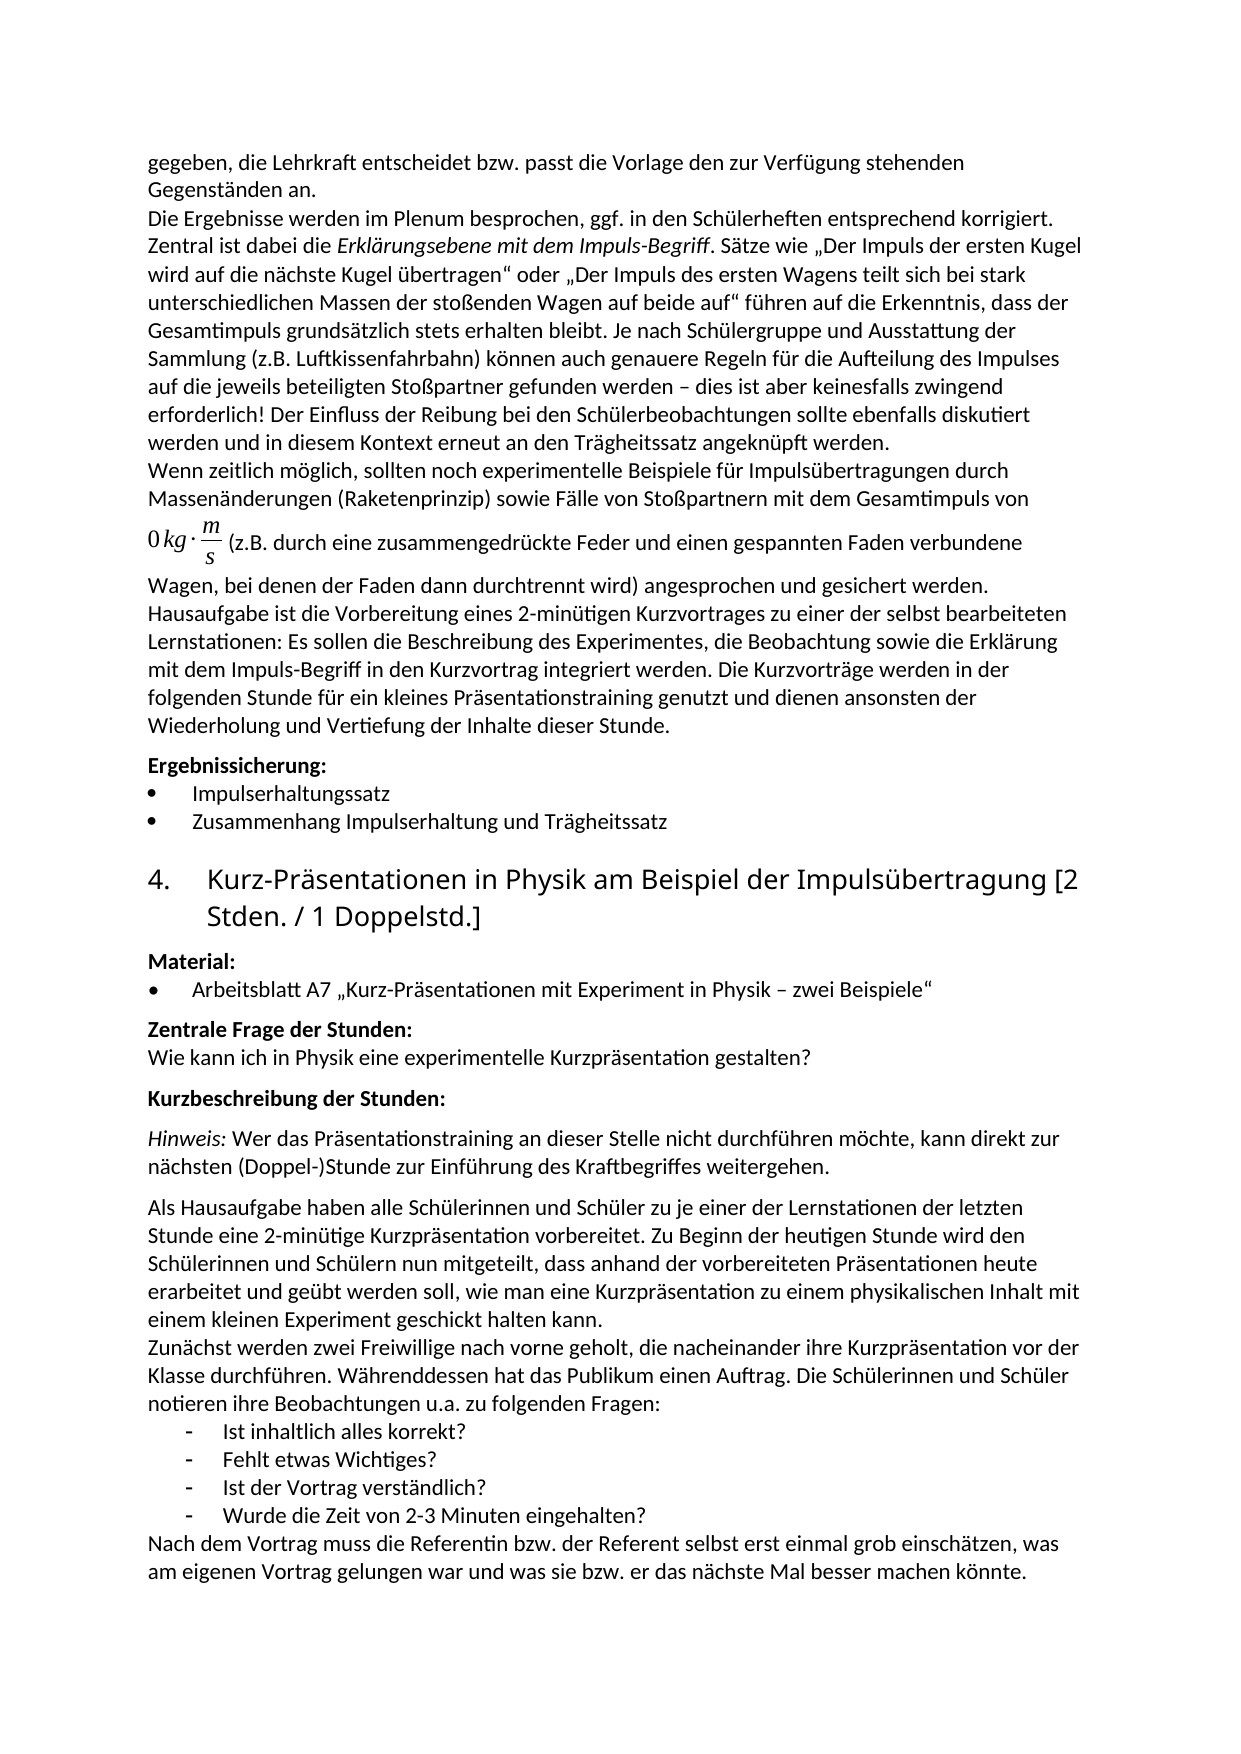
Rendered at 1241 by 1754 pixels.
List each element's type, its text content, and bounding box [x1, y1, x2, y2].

text Wie kann ich in Physik eine experimentelle Kurzpräsentation gestalten? [148, 1043, 1093, 1071]
text Zunächst werden zwei Freiwillige nach vorne geholt, die nacheinander ihre Kurzpräsentation vor der Klasse durchführen. Währenddessen hat das Publikum einen Auftrag. Die Schülerinnen und Schüler notieren ihre Beobachtungen u.a. zu folgenden Fragen: [148, 1333, 1093, 1417]
list Ist inhaltlich alles korrekt? [185, 1417, 1093, 1445]
text Die Ergebnisse werden im Plenum besprochen, ggf. in den Schülerheften entsprechend korrigiert. Zentral ist dabei die Erklärungsebene mit dem Impuls-Begriff. Sätze wie „Der Impuls der ersten Kugel wird auf die nächste Kugel übertragen“ oder „Der Impuls des ersten Wagens teilt sich bei stark unterschiedlichen Massen der stoßenden Wagen auf beide auf“ führen auf die Erkenntnis, dass der Gesamtimpuls grundsätzlich stets erhalten bleibt. Je nach Schülergruppe und Ausstattung der Sammlung (z.B. Luftkissenfahrbahn) können auch genauere Regeln für die Aufteilung des Impulses auf die jeweils beteiligten Stoßpartner gefunden werden – dies ist aber keinesfalls zwingend erforderlich! Der Einfluss der Reibung bei den Schülerbeobachtungen sollte ebenfalls diskutiert werden und in diesem Kontext erneut an den Trägheitssatz angeknüpft werden. [148, 204, 1093, 456]
subtitle Kurz-Präsentationen in Physik am Beispiel der Impulsübertragung [2 Stden. / 1 Doppelstd.] [148, 861, 1093, 934]
text Hausaufgabe ist die Vorbereitung eines 2-minütigen Kurzvortrages zu einer der selbst bearbeiteten Lernstationen: Es sollen die Beschreibung des Experimentes, die Beobachtung sowie die Erklärung mit dem Impuls-Begriff in den Kurzvortrag integriert werden. Die Kurzvorträge werden in der folgenden Stunde für ein kleines Präsentationstraining genutzt und dienen ansonsten der Wiederholung und Vertiefung der Inhalte dieser Stunde. [148, 599, 1093, 739]
list Fehlt etwas Wichtiges? [185, 1445, 1093, 1473]
text Als Hausaufgabe haben alle Schülerinnen und Schüler zu je einer der Lernstationen der letzten Stunde eine 2-minütige Kurzpräsentation vorbereitet. Zu Beginn der heutigen Stunde wird den Schülerinnen und Schülern nun mitgeteilt, dass anhand der vorbereiteten Präsentationen heute erarbeitet und geübt werden soll, wie man eine Kurzpräsentation zu einem physikalischen Inhalt mit einem kleinen Experiment geschickt halten kann. [148, 1193, 1093, 1333]
text Wenn zeitlich möglich, sollten noch experimentelle Beispiele für Impulsübertragungen durch Massenänderungen (Raketenprinzip) sowie Fälle von Stoßpartnern mit dem Gesamtimpuls von (z.B. durch eine zusammengedrückte Feder und einen gespannten Faden verbundene Wagen, bei denen der Faden dann durchtrennt wird) angesprochen und gesichert werden. [148, 456, 1093, 599]
list Nach dem Vortrag muss die Referentin bzw. der Referent selbst erst einmal grob einschätzen, was am eigenen Vortrag gelungen war und was sie bzw. er das nächste Mal besser machen könnte. [148, 1529, 1093, 1585]
text Material: [148, 947, 1093, 975]
text • Arbeitsblatt A7 „Kurz-Präsentationen mit Experiment in Physik – zwei Beispiele“ [148, 975, 1093, 1003]
list Impulserhaltungssatz [148, 779, 1093, 807]
text Kurzbeschreibung der Stunden: [148, 1084, 1093, 1112]
text Hinweis: Wer das Präsentationstraining an dieser Stelle nicht durchführen möchte, kann direkt zur nächsten (Doppel-)Stunde zur Einführung des Kraftbegriffes weitergehen. [148, 1124, 1093, 1180]
list Ist der Vortrag verständlich? [185, 1473, 1093, 1501]
list Wurde die Zeit von 2-3 Minuten eingehalten? [185, 1501, 1093, 1529]
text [148, 148, 1093, 204]
text Zentrale Frage der Stunden: [148, 1015, 1093, 1043]
list Zusammenhang Impulserhaltung und Trägheitssatz [148, 807, 1093, 836]
text Ergebnissicherung: [148, 751, 1093, 779]
